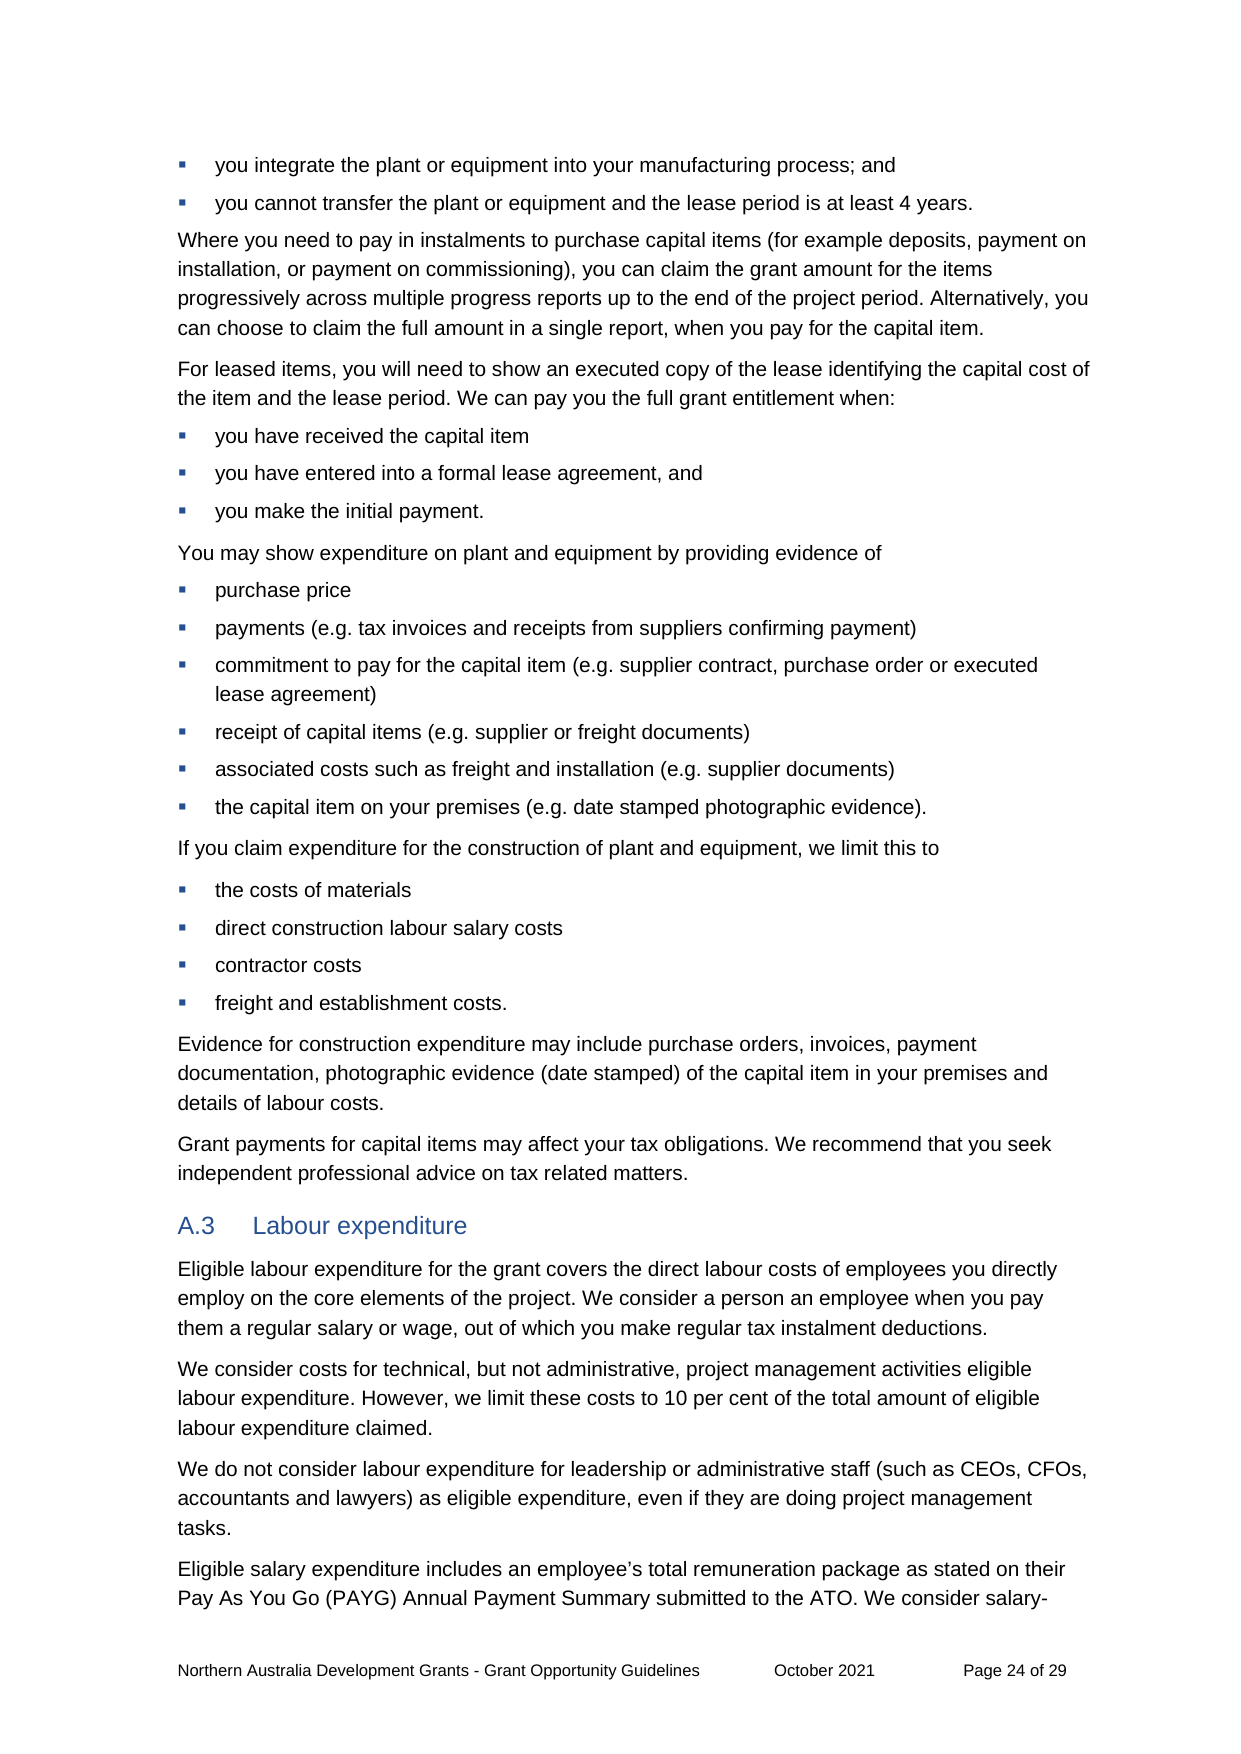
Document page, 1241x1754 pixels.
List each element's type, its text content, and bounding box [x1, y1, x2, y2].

list direct construction labour salary costs [177, 910, 1092, 939]
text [177, 1552, 1092, 1610]
text Evidence for construction expenditure may include purchase orders, invoices, payment documentation, photographic evidence (date stamped) of the capital item in your premises and details of labour costs. [177, 1027, 1092, 1114]
text Grant payments for capital items may affect your tax obligations. We recommend that you seek independent professional advice on tax related matters. [177, 1127, 1092, 1185]
text You may show expenditure on plant and equipment by providing evidence of [177, 535, 1092, 564]
text We do not consider labour expenditure for leadership or administrative staff (such as CEOs, CFOs, accountants and lawyers) as eligible expenditure, even if they are doing project management tasks. [177, 1452, 1092, 1539]
text For leased items, you will need to show an executed copy of the lease identifying the capital cost of the item and the lease period. We can pay you the full grant entitlement when: [177, 352, 1092, 410]
text If you claim expenditure for the construction of plant and equipment, we limit this to [177, 831, 1092, 860]
list freight and establishment costs. [177, 985, 1092, 1014]
list receipt of capital items (e.g. supplier or freight documents) [177, 714, 1092, 743]
list you integrate the plant or equipment into your manufacturing process; and [177, 148, 1092, 177]
list commitment to pay for the capital item (e.g. supplier contract, purchase order or executed lease agreement) [177, 648, 1092, 706]
list associated costs such as freight and installation (e.g. supplier documents) [177, 752, 1092, 781]
list the capital item on your premises (e.g. date stamped photographic evidence). [177, 789, 1092, 818]
text Eligible labour expenditure for the grant covers the direct labour costs of employees you directly employ on the core elements of the project. We consider a person an employee when you pay them a regular salary or wage, out of which you make regular tax instalment deductions. [177, 1252, 1092, 1339]
text We consider costs for technical, but not administrative, project management activities eligible labour expenditure. However, we limit these costs to 10 per cent of the total amount of eligible labour expenditure claimed. [177, 1352, 1092, 1439]
list you make the initial payment. [177, 493, 1092, 523]
list the costs of materials [177, 873, 1092, 902]
list you have received the capital item [177, 418, 1092, 448]
subtitle Labour expenditure [177, 1210, 1092, 1239]
list payments (e.g. tax invoices and receipts from suppliers confirming payment) [177, 610, 1092, 639]
list you cannot transfer the plant or equipment and the lease period is at least 4 years. [177, 185, 1092, 214]
list purchase price [177, 573, 1092, 602]
text Where you need to pay in instalments to purchase capital items (for example deposits, payment on installation, or payment on commissioning), you can claim the grant amount for the items progressively across multiple progress reports up to the end of the project period. Alternatively, you can choose to claim the full amount in a single report, when you pay for the capital item. [177, 223, 1092, 339]
list contractor costs [177, 948, 1092, 977]
list you have entered into a formal lease agreement, and [177, 456, 1092, 485]
